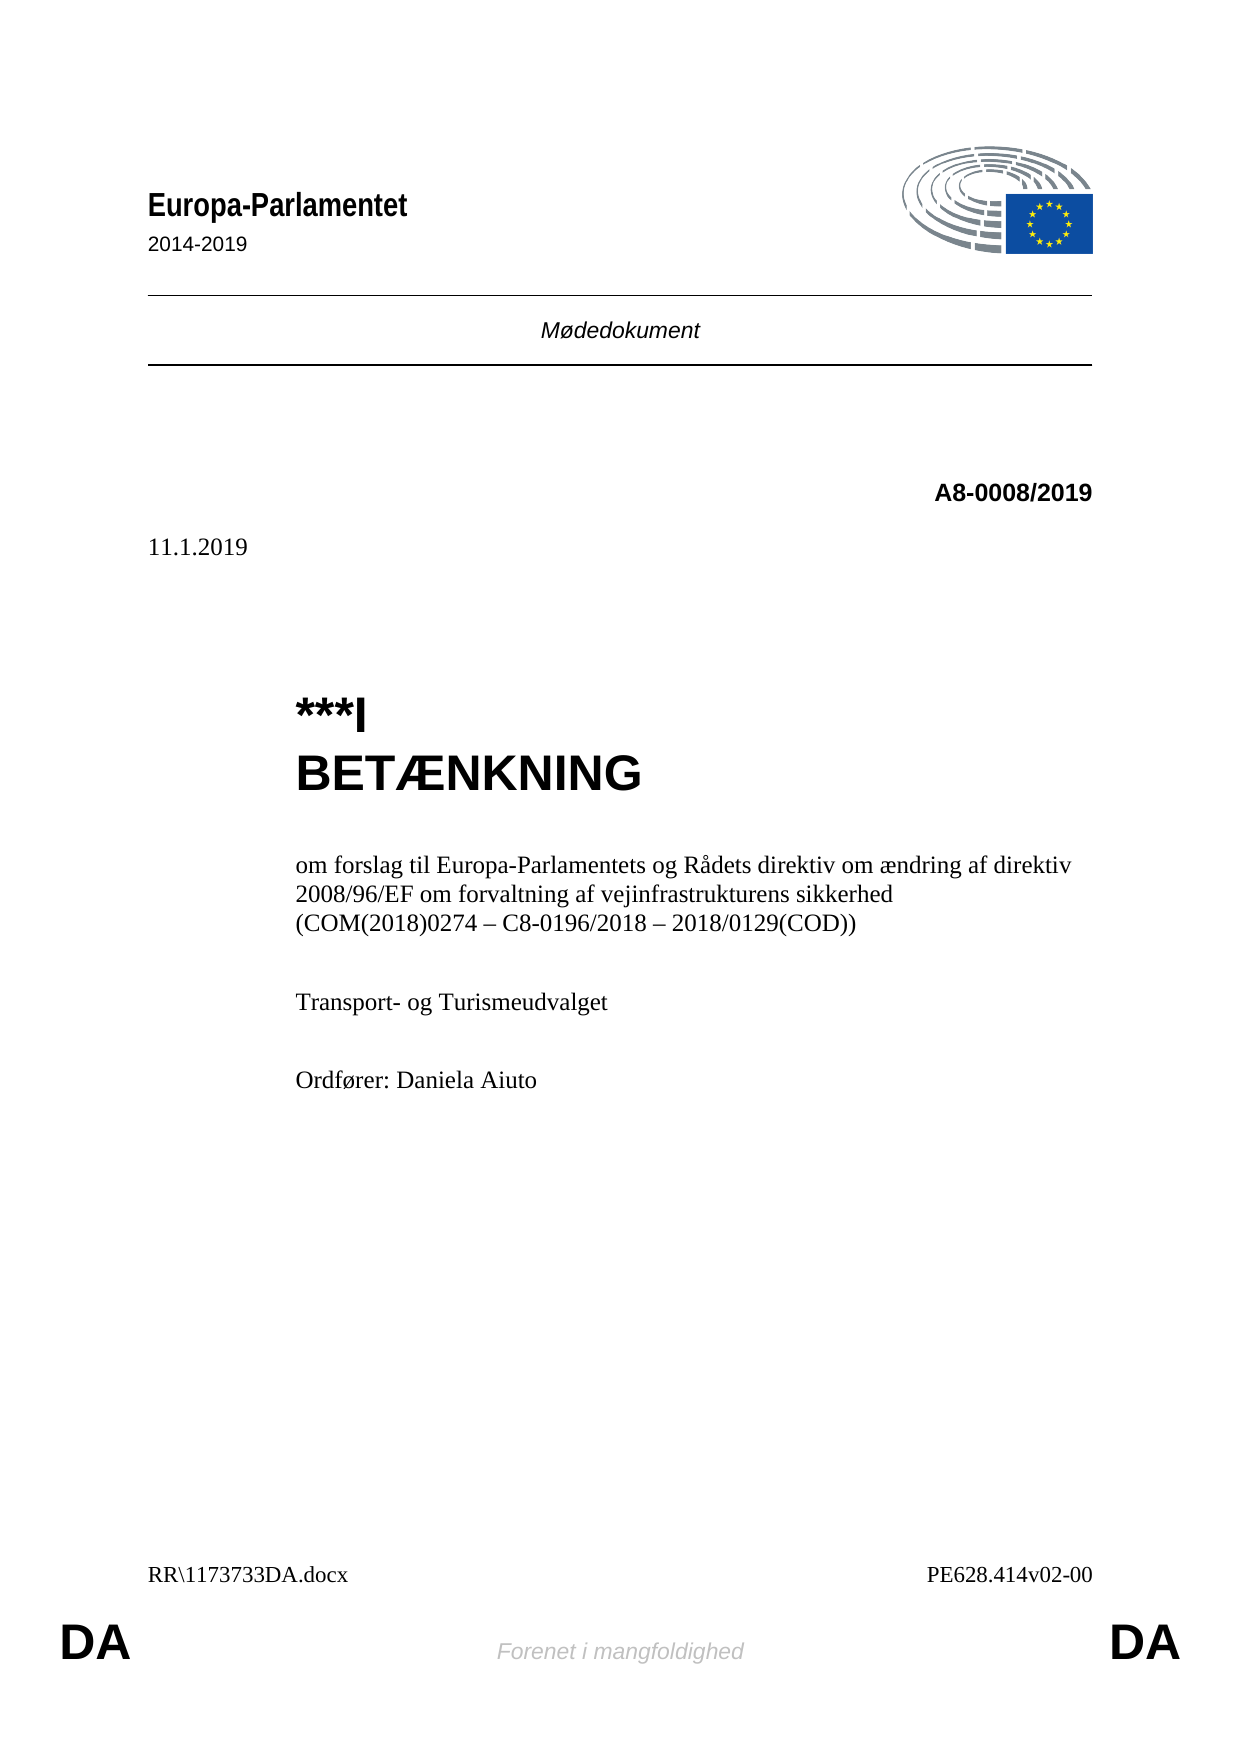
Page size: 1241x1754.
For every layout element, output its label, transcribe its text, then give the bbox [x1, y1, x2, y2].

text Ordfører: <Depute>Daniela Aiuto</Depute> [295, 1066, 1092, 1094]
table_header [856, 147, 1093, 294]
text <TitreType>BETÆNKNING</TitreType> [295, 743, 1092, 801]
text <RefProcLect>***I</RefProcLect> [295, 686, 1092, 743]
text Mødedokument [148, 317, 1092, 343]
text <Titre>om forslag til Europa-Parlamentets og Rådets direktiv om ændring af direktiv 2008/96/EF om forvaltning af vejinfrastrukturens sikkerhed</Titre> [295, 851, 1092, 908]
text <Date>{11/01/2019}11.1.2019</Date> [148, 532, 1092, 561]
text <NoDocSe>A8-0008/2019</NoDocSe> [148, 478, 1092, 507]
text <DocRef>(COM(2018)0274 – C8-0196/2018 – 2018/0129(COD))</DocRef> [295, 908, 1092, 937]
table_header Europa-Parlamentet 2014-2019 [148, 147, 856, 294]
picture [902, 146, 1093, 254]
text <Commission>{TRAN}Transport- og Turismeudvalget</Commission> [295, 987, 1092, 1016]
